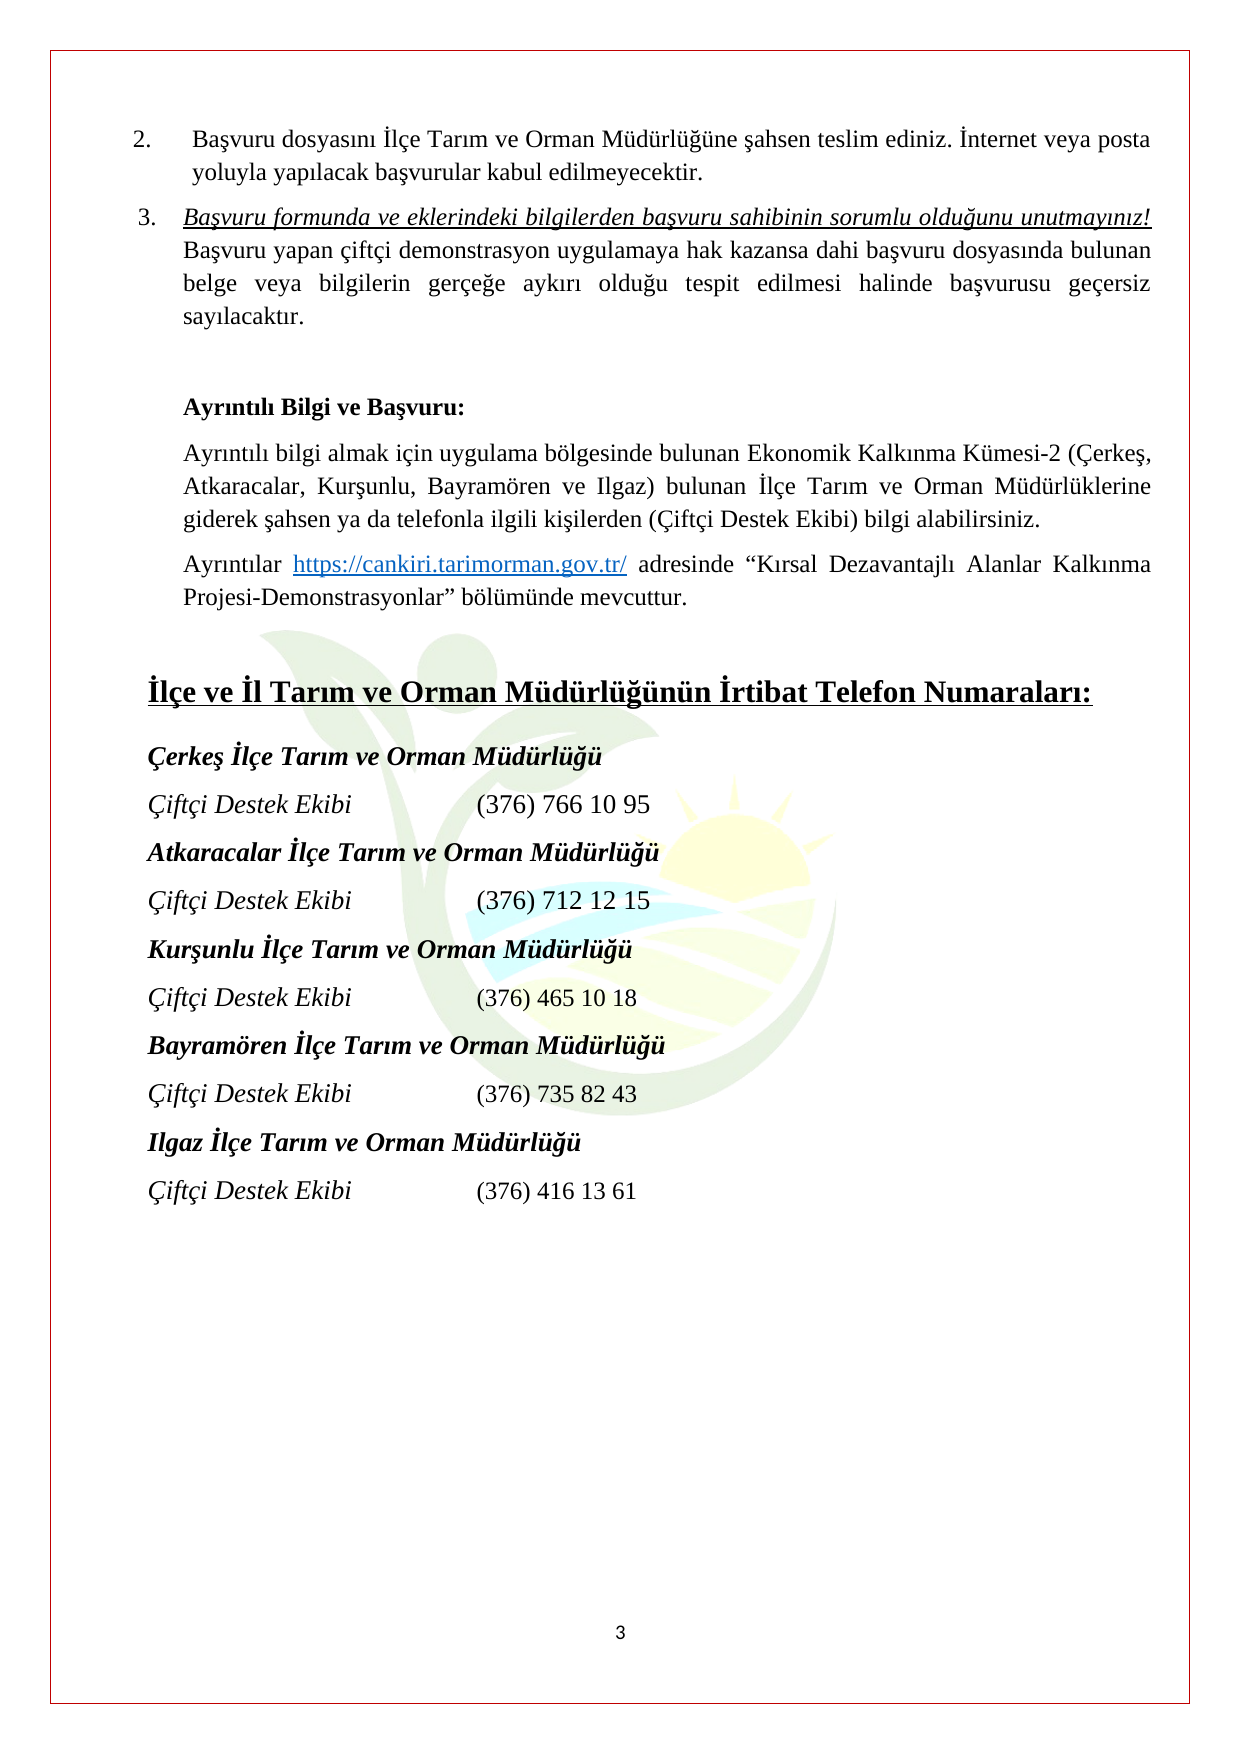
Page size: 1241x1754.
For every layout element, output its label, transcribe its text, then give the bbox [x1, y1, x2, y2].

text Ilgaz İlçe Tarım ve Orman Müdürlüğü [147, 1126, 1152, 1157]
text Çiftçi Destek Ekibi (376) 416 13 61 [147, 1174, 1152, 1205]
list Başvuru formunda ve eklerindeki bilgilerden başvuru sahibinin sorumlu olduğunu unutmayınız! Başvuru yapan çiftçi demonstrasyon uygulamaya hak kazansa dahi başvuru dosyasında bulunan belge veya bilgilerin gerçeğe aykırı olduğu tespit edilmesi halinde başvurusu geçersiz sayılacaktır. [138, 202, 1152, 330]
text Çiftçi Destek Ekibi (376) 712 12 15 [147, 884, 1152, 916]
text Çiftçi Destek Ekibi (376) 735 82 43 [147, 1077, 1152, 1108]
text Ayrıntılı Bilgi ve Başvuru: [183, 392, 1152, 421]
text Çerkeş İlçe Tarım ve Orman Müdürlüğü [147, 740, 1152, 771]
text Çiftçi Destek Ekibi (376) 766 10 95 [147, 788, 1152, 819]
text İlçe ve İl Tarım ve Orman Müdürlüğünün İrtibat Telefon Numaraları: [147, 673, 1152, 709]
text Kurşunlu İlçe Tarım ve Orman Müdürlüğü [147, 933, 1152, 964]
text Atkaracalar İlçe Tarım ve Orman Müdürlüğü [147, 836, 1152, 867]
text Ayrıntılı bilgi almak için uygulama bölgesinde bulunan Ekonomik Kalkınma Kümesi-2 (Çerkeş, Atkaracalar, Kurşunlu, Bayramören ve Ilgaz) bulunan İlçe Tarım ve Orman Müdürlüklerine giderek şahsen ya da telefonla ilgili kişilerden (Çiftçi Destek Ekibi) bilgi alabilirsiniz. [183, 438, 1152, 533]
text Ayrıntılar https://cankiri.tarimorman.gov.tr/ adresinde “Kırsal Dezavantajlı Alanlar Kalkınma Projesi-Demonstrasyonlar” bölümünde mevcuttur. [183, 549, 1152, 611]
text Bayramören İlçe Tarım ve Orman Müdürlüğü [147, 1029, 1152, 1060]
text Çiftçi Destek Ekibi (376) 465 10 18 [147, 981, 1152, 1012]
list Başvuru dosyasını İlçe Tarım ve Orman Müdürlüğüne şahsen teslim ediniz. İnternet veya posta yoluyla yapılacak başvurular kabul edilmeyecektir. [133, 124, 1152, 185]
